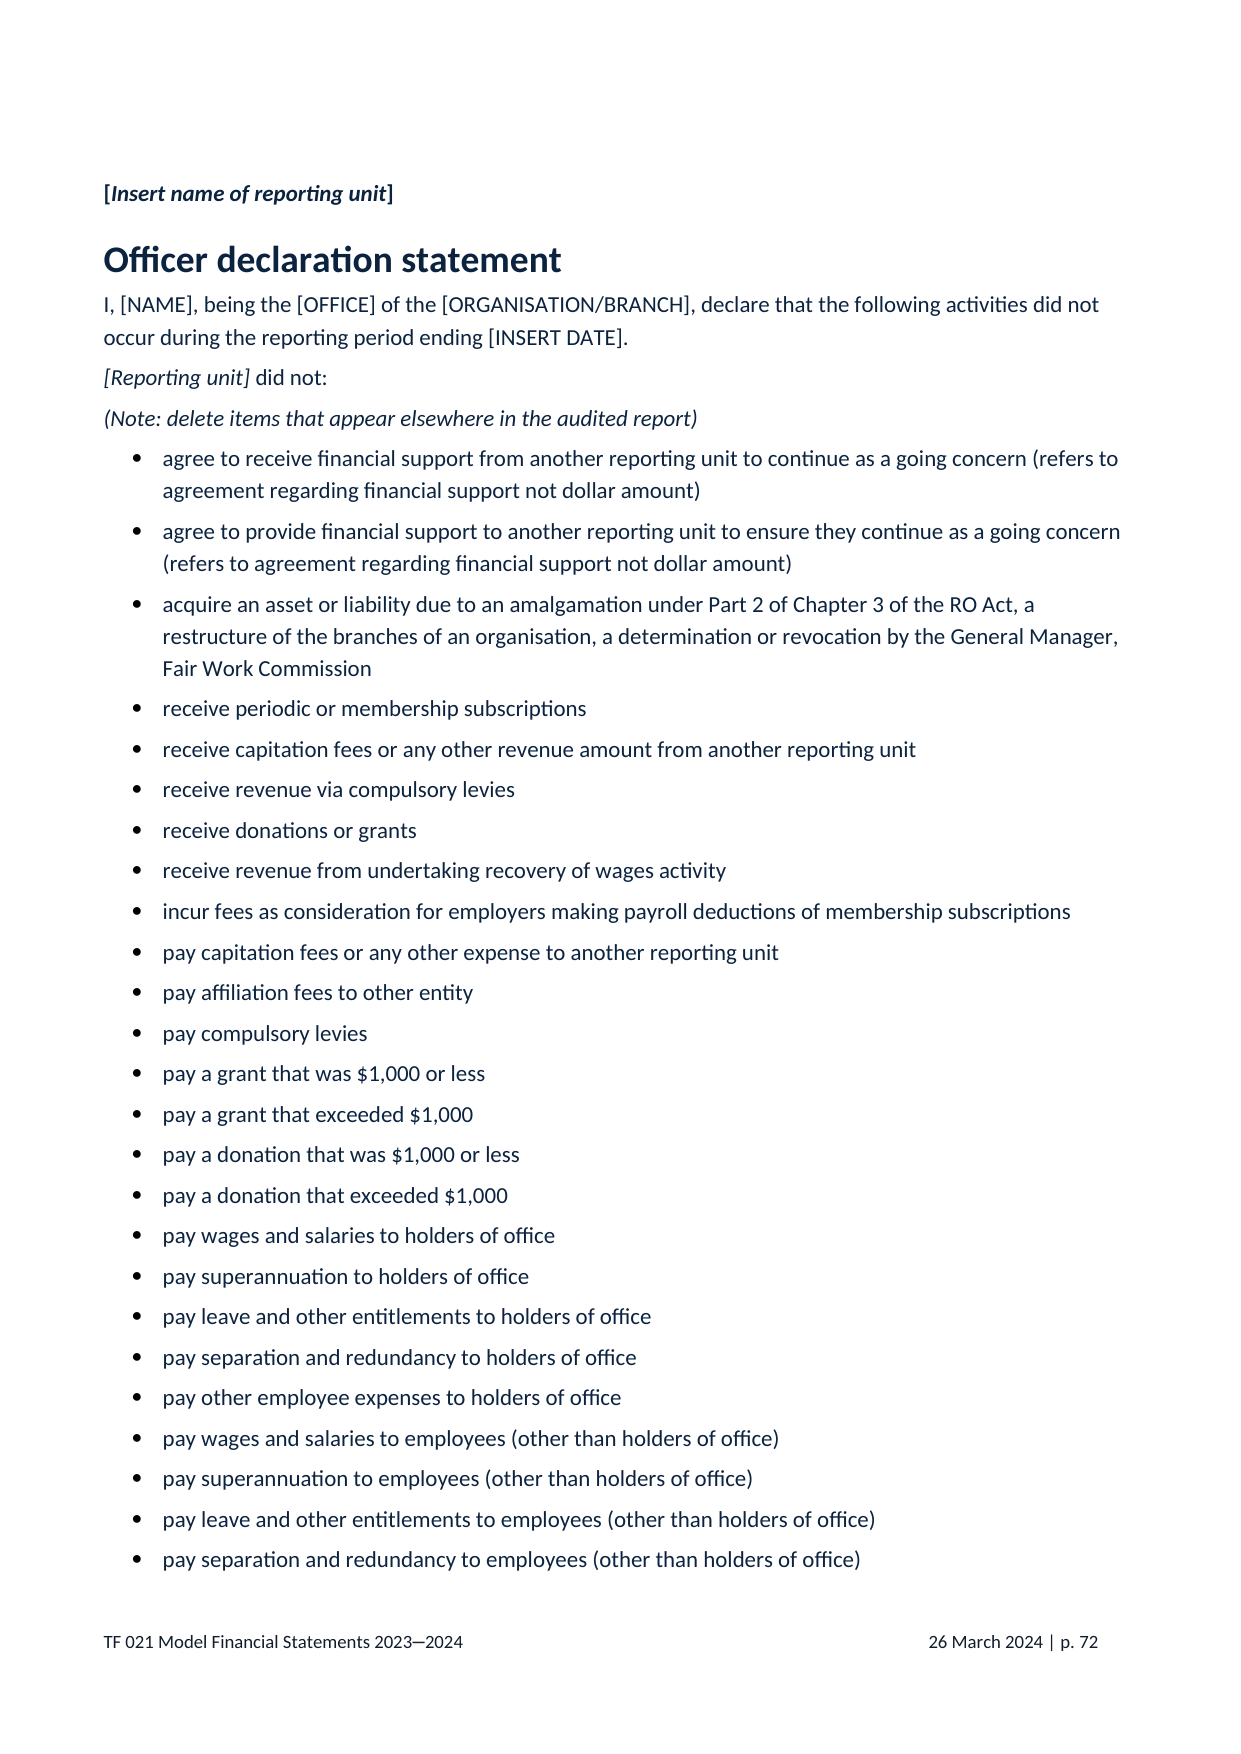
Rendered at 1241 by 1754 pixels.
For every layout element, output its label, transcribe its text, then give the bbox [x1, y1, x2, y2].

text pay leave and other entitlements to employees (other than holders of office) [133, 1505, 1137, 1533]
text receive capitation fees or any other revenue amount from another reporting unit [133, 735, 1137, 763]
text [Reporting unit] did not: [103, 363, 1137, 391]
text receive revenue from undertaking recovery of wages activity [133, 857, 1137, 885]
text [Insert name of reporting unit] [103, 179, 1137, 207]
text pay compulsory levies [133, 1019, 1137, 1047]
text pay capitation fees or any other expense to another reporting unit [133, 938, 1137, 966]
text pay a grant that was $1,000 or less [133, 1059, 1137, 1087]
text acquire an asset or liability due to an amalgamation under Part 2 of Chapter 3 of the RO Act, a restructure of the branches of an organisation, a determination or revocation by the General Manager, Fair Work Commission [133, 590, 1137, 682]
text pay other employee expenses to holders of office [133, 1383, 1137, 1411]
text receive periodic or membership subscriptions [133, 694, 1137, 723]
text pay separation and redundancy to holders of office [133, 1343, 1137, 1371]
text pay a donation that was $1,000 or less [133, 1140, 1137, 1168]
text I, [NAME], being the [OFFICE] of the [ORGANISATION/BRANCH], declare that the following activities did not occur during the reporting period ending [INSERT DATE]. [103, 291, 1137, 351]
text pay separation and redundancy to employees (other than holders of office) [133, 1546, 1137, 1573]
text pay a donation that exceeded $1,000 [133, 1181, 1137, 1209]
text agree to receive financial support from another reporting unit to continue as a going concern (refers to agreement regarding financial support not dollar amount) [133, 444, 1137, 504]
text pay superannuation to employees (other than holders of office) [133, 1464, 1137, 1492]
text agree to provide financial support to another reporting unit to ensure they continue as a going concern (refers to agreement regarding financial support not dollar amount) [133, 517, 1137, 577]
text receive donations or grants [133, 816, 1137, 844]
text pay affiliation fees to other entity [133, 978, 1137, 1006]
text pay wages and salaries to holders of office [133, 1221, 1137, 1249]
text pay superannuation to holders of office [133, 1262, 1137, 1290]
text receive revenue via compulsory levies [133, 776, 1137, 804]
text pay a grant that exceeded $1,000 [133, 1100, 1137, 1128]
text (Note: delete items that appear elsewhere in the audited report) [103, 404, 1137, 432]
subtitle Officer declaration statement [103, 236, 1137, 282]
text pay wages and salaries to employees (other than holders of office) [133, 1424, 1137, 1452]
text incur fees as consideration for employers making payroll deductions of membership subscriptions [133, 897, 1137, 925]
text pay leave and other entitlements to holders of office [133, 1302, 1137, 1330]
